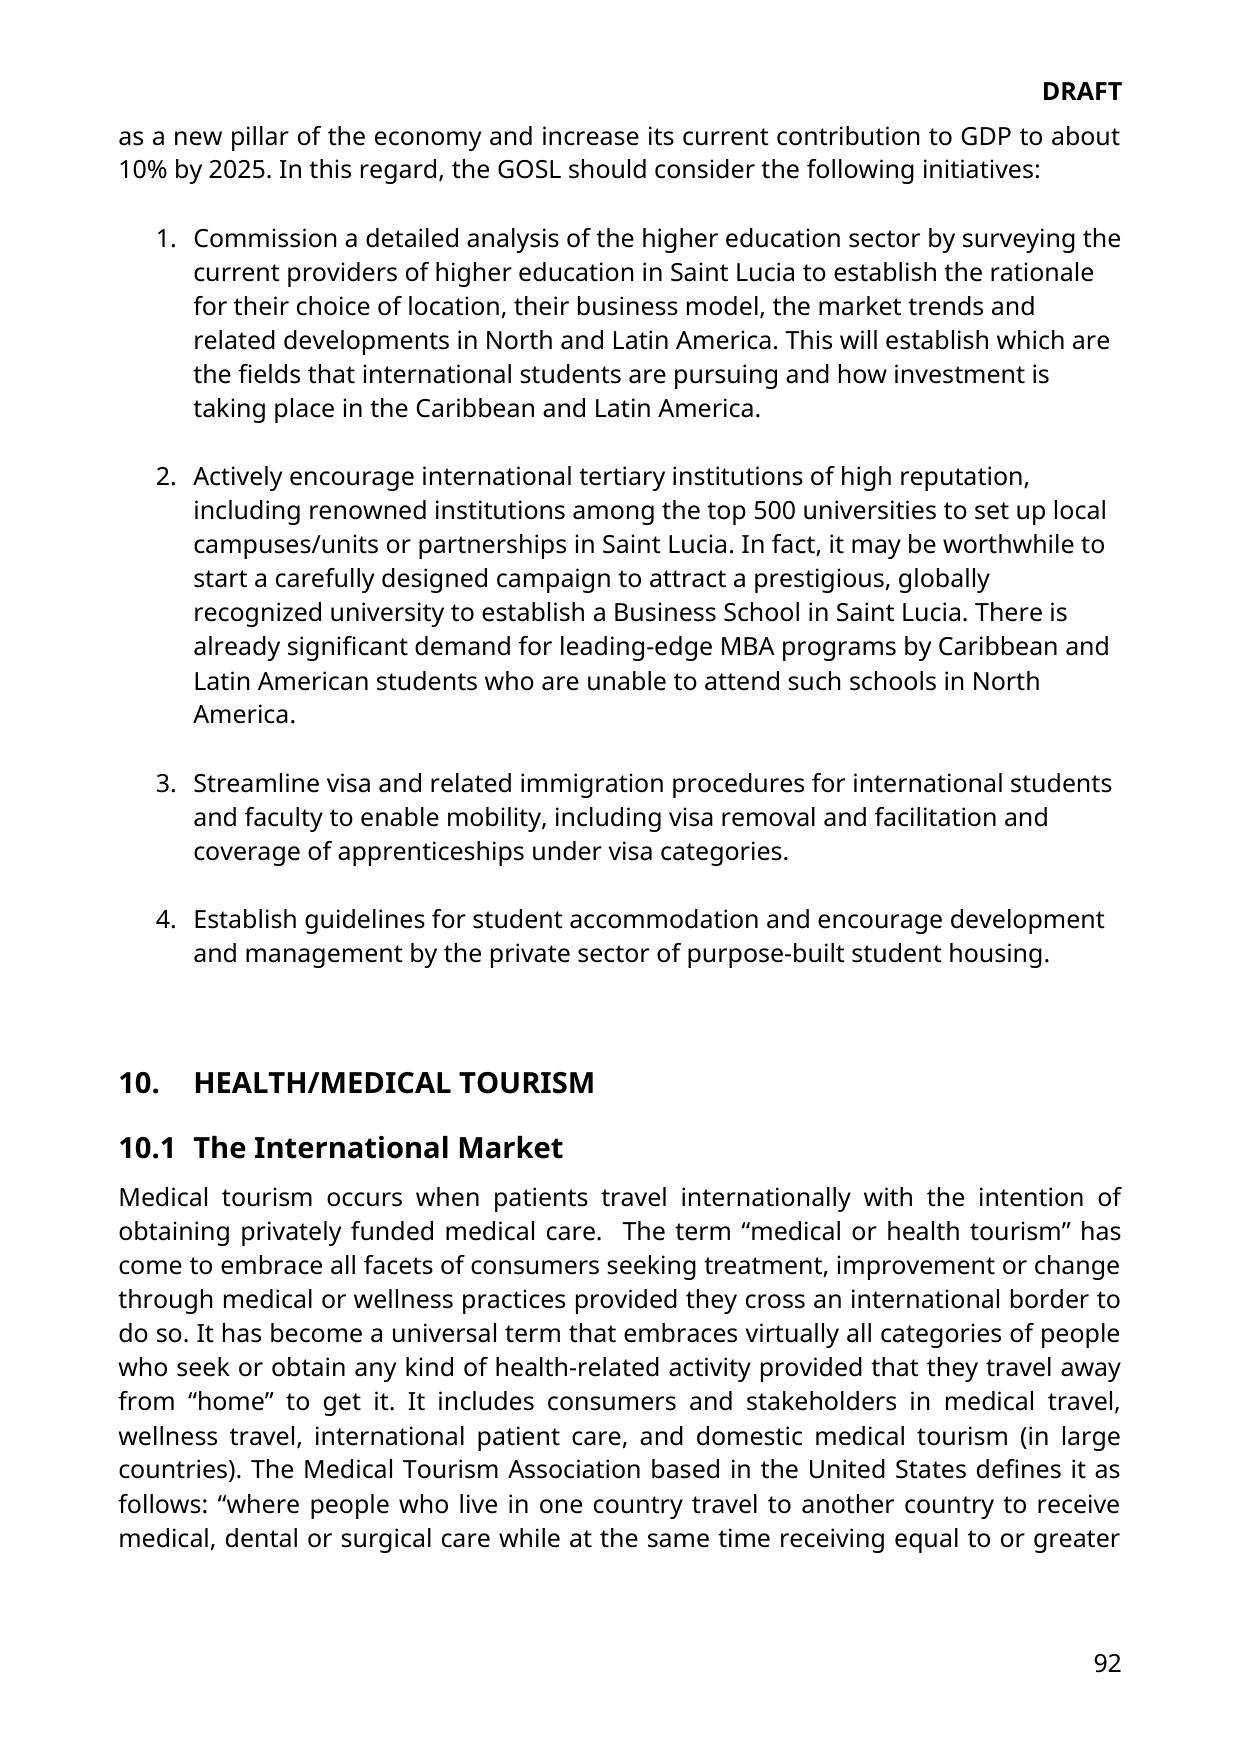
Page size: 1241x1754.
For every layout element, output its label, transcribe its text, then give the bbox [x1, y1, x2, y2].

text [118, 1180, 1122, 1554]
list Commission a detailed analysis of the higher education sector by surveying the current providers of higher education in Saint Lucia to establish the rationale for their choice of location, their business model, the market trends and related developments in North and Latin America. This will establish which are the fields that international students are pursuing and how investment is taking place in the Caribbean and Latin America. [156, 220, 1122, 425]
subtitle 10.1 The International Market [118, 1127, 1122, 1167]
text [118, 118, 1122, 186]
list Actively encourage international tertiary institutions of high reputation, including renowned institutions among the top 500 universities to set up local campuses/units or partnerships in Saint Lucia. In fact, it may be worthwhile to start a carefully designed campaign to attract a prestigious, globally recognized university to establish a Business School in Saint Lucia. There is already significant demand for leading-edge MBA programs by Caribbean and Latin American students who are unable to attend such schools in North America. [156, 459, 1122, 731]
list Establish guidelines for student accommodation and encourage development and management by the private sector of purpose-built student housing. [156, 902, 1122, 970]
subtitle 10. HEALTH/MEDICAL TOURISM [118, 1063, 1122, 1102]
list Streamline visa and related immigration procedures for international students and faculty to enable mobility, including visa removal and facilitation and coverage of apprenticeships under visa categories. [156, 765, 1122, 867]
